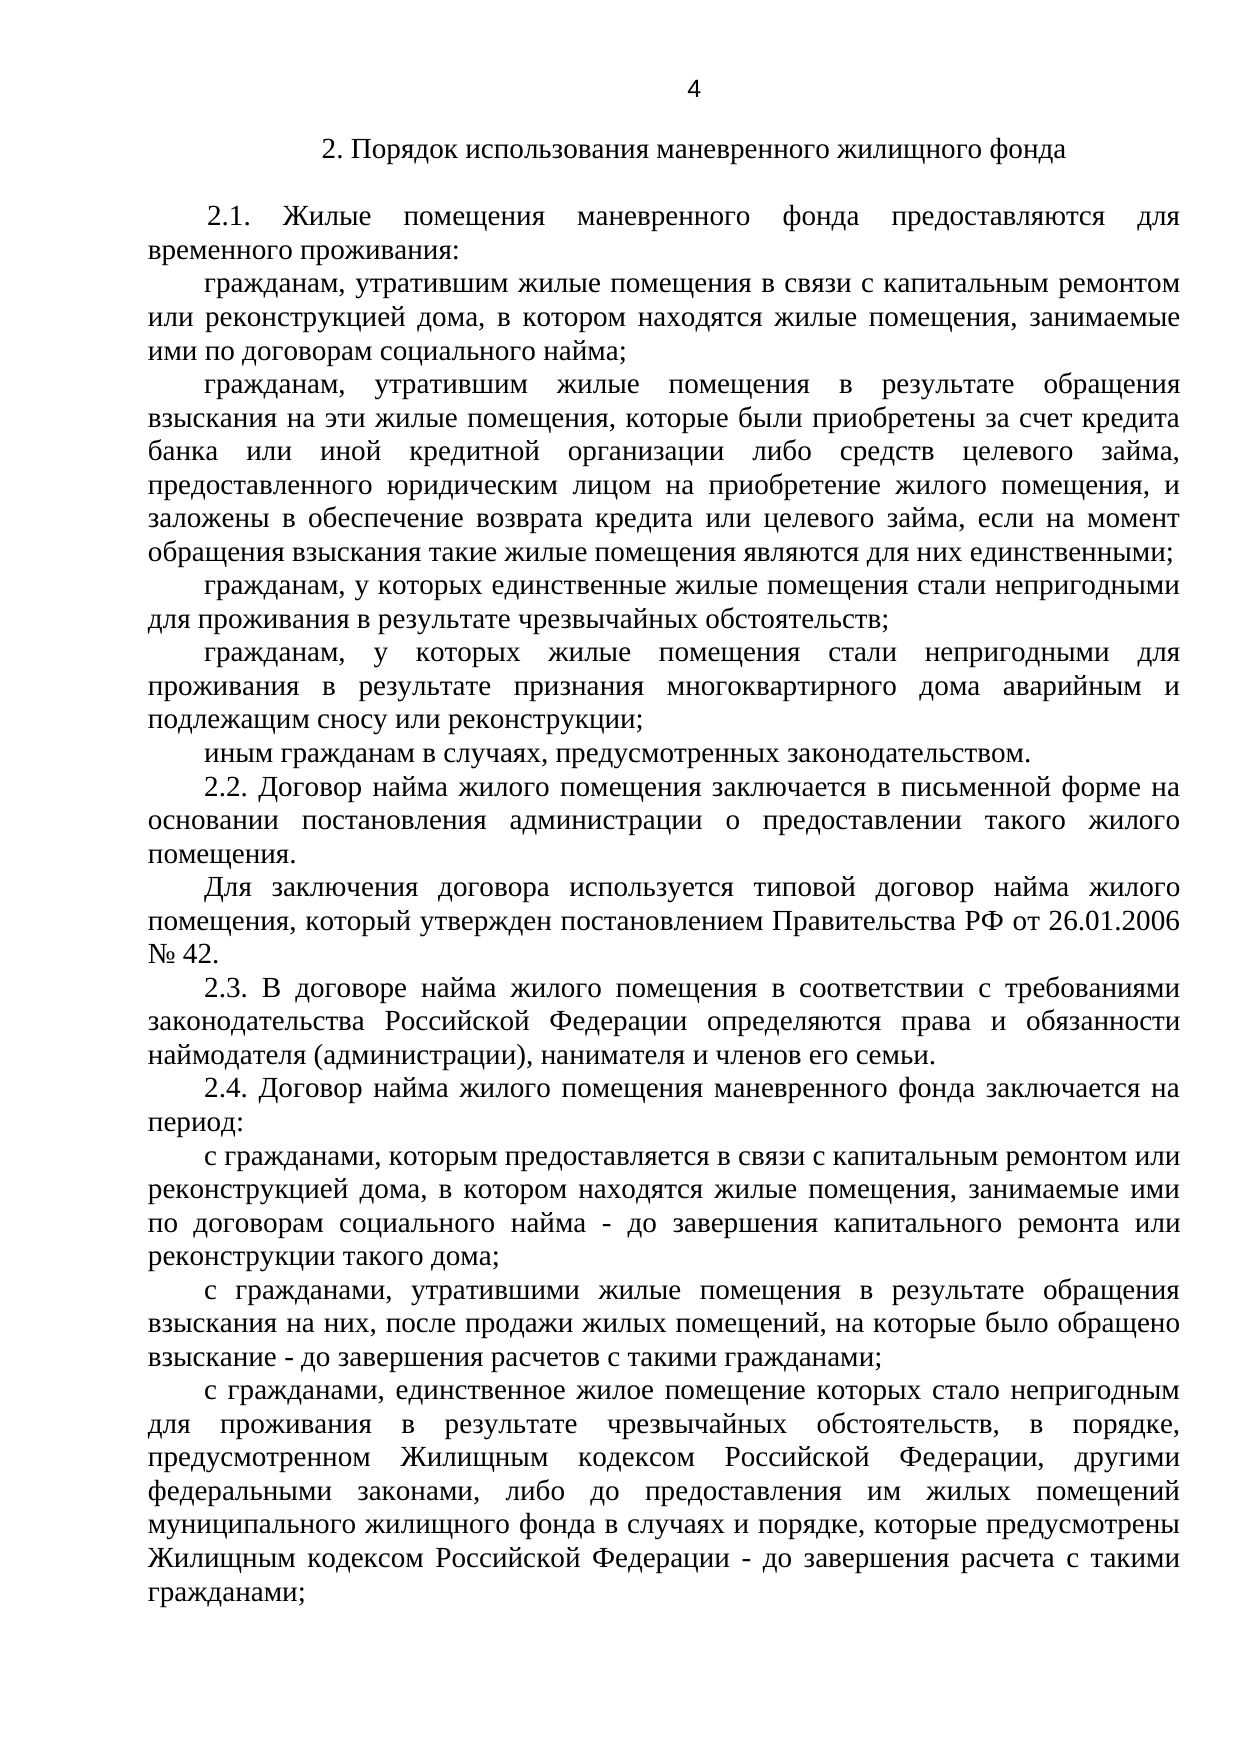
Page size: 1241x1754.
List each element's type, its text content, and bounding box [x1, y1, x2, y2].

text 2.4. Договор найма жилого помещения маневренного фонда заключается на период: [148, 1071, 1181, 1138]
text с гражданами, единственное жилое помещение которых стало непригодным для проживания в результате чрезвычайных обстоятельств, в порядке, предусмотренном Жилищным кодексом Российской Федерации, другими федеральными законами, либо до предоставления им жилых помещений муниципального жилищного фонда в случаях и порядке, которые предусмотрены Жилищным кодексом Российской Федерации - до завершения расчета с такими гражданами; [148, 1372, 1181, 1607]
text 2. Порядок использования маневренного жилищного фонда [148, 131, 1181, 165]
text 2.3. В договоре найма жилого помещения в соответствии с требованиями законодательства Российской Федерации определяются права и обязанности наймодателя (администрации), нанимателя и членов его семьи. [148, 970, 1181, 1071]
text гражданам, утратившим жилые помещения в результате обращения взыскания на эти жилые помещения, которые были приобретены за счет кредита банка или иной кредитной организации либо средств целевого займа, предоставленного юридическим лицом на приобретение жилого помещения, и заложены в обеспечение возврата кредита или целевого займа, если на момент обращения взыскания такие жилые помещения являются для них единственными; [148, 366, 1181, 567]
text Для заключения договора используется типовой договор найма жилого помещения, который утвержден постановлением Правительства РФ от 26.01.2006 № 42. [148, 869, 1181, 970]
text с гражданами, которым предоставляется в связи с капитальным ремонтом или реконструкцией дома, в котором находятся жилые помещения, занимаемые ими по договорам социального найма - до завершения капитального ремонта или реконструкции такого дома; [148, 1138, 1181, 1272]
text гражданам, утратившим жилые помещения в связи с капитальным ремонтом или реконструкцией дома, в котором находятся жилые помещения, занимаемые ими по договорам социального найма; [148, 266, 1181, 366]
text гражданам, у которых единственные жилые помещения стали непригодными для проживания в результате чрезвычайных обстоятельств; [148, 567, 1181, 634]
text 2.1. Жилые помещения маневренного фонда предоставляются для временного проживания: [148, 198, 1181, 266]
text гражданам, у которых жилые помещения стали непригодными для проживания в результате признания многоквартирного дома аварийным и подлежащим сносу или реконструкции; [148, 634, 1181, 735]
text 2.2. Договор найма жилого помещения заключается в письменной форме на основании постановления администрации о предоставлении такого жилого помещения. [148, 769, 1181, 869]
text иным гражданам в случаях, предусмотренных законодательством. [148, 735, 1181, 769]
text с гражданами, утратившими жилые помещения в результате обращения взыскания на них, после продажи жилых помещений, на которые было обращено взыскание - до завершения расчетов с такими гражданами; [148, 1272, 1181, 1372]
